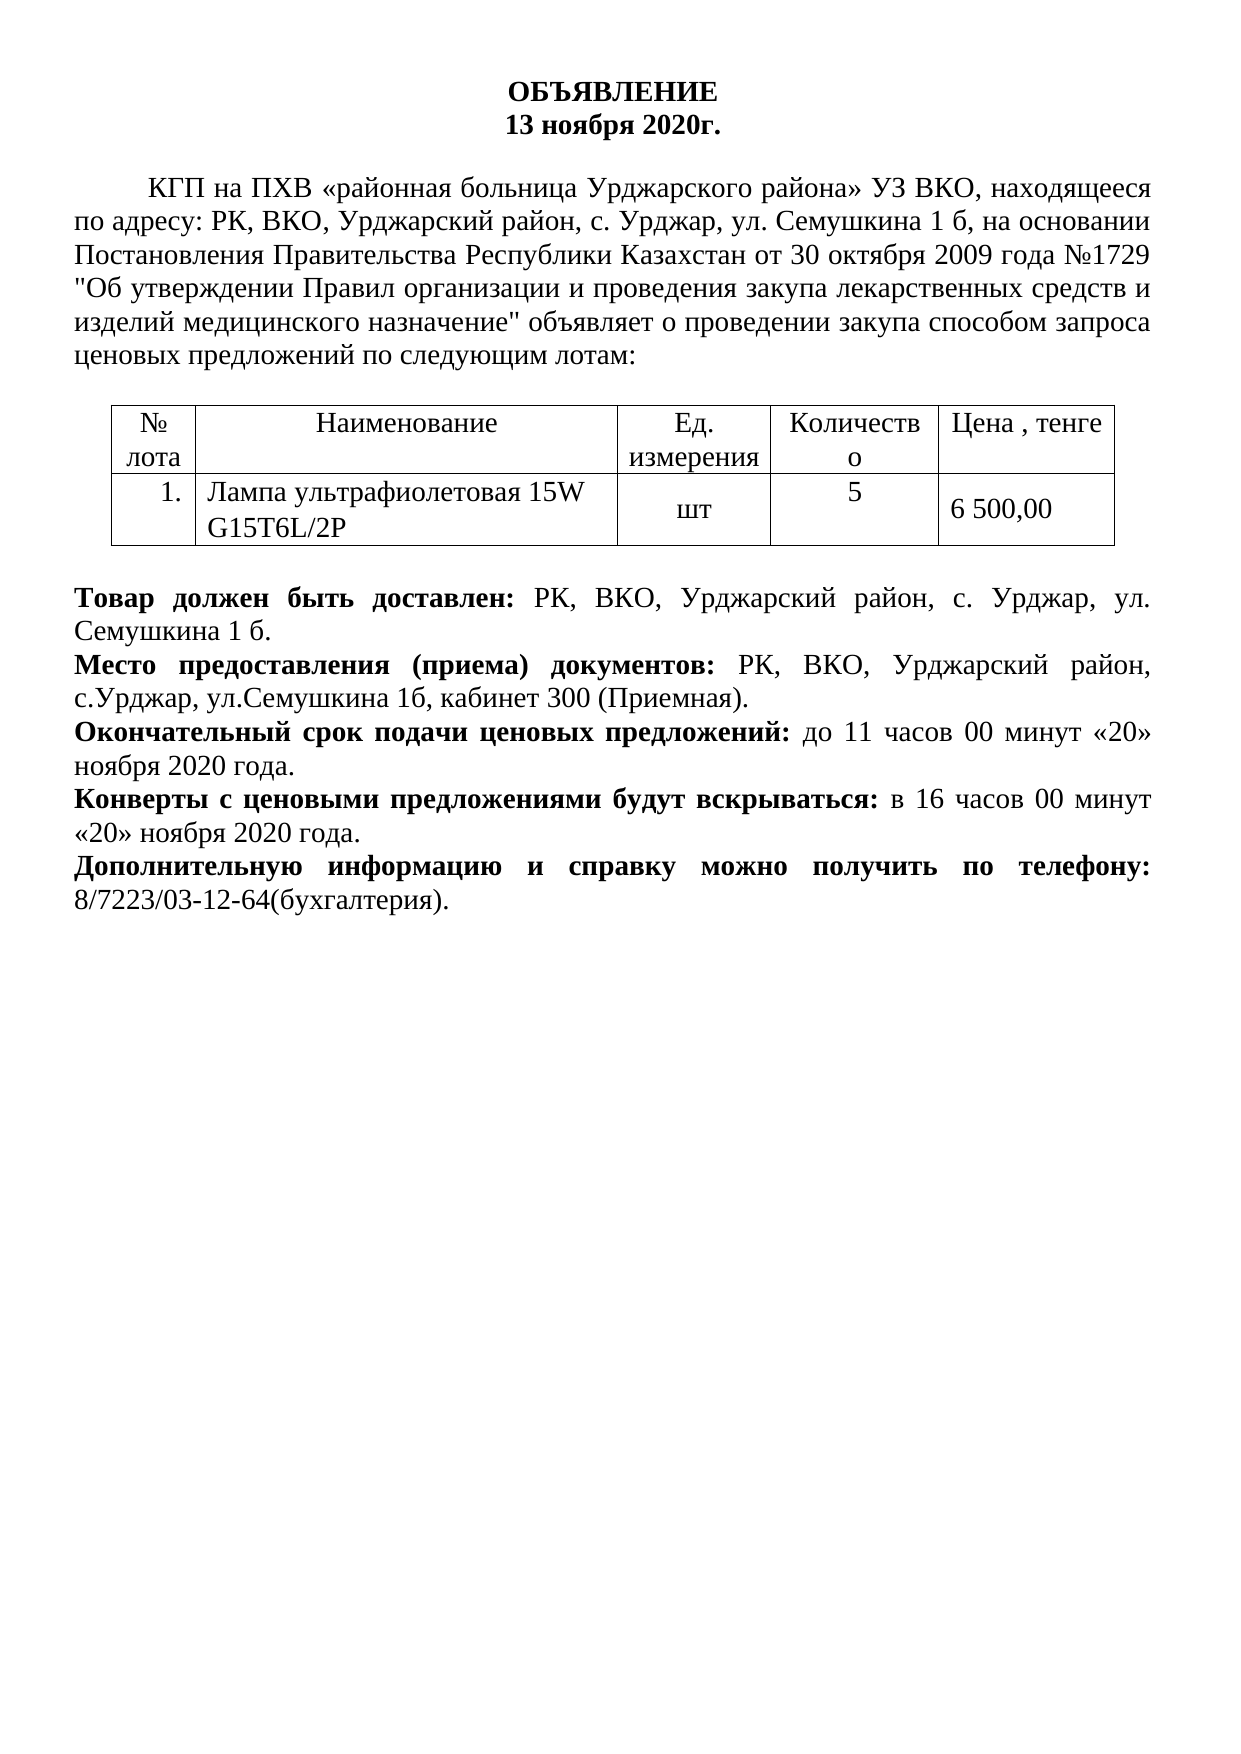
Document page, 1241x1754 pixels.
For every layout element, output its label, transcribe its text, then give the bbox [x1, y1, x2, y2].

text ОБЪЯВЛЕНИЕ [74, 74, 1152, 107]
table_header Количество [771, 406, 938, 473]
text Дополнительную информацию и справку можно получить по телефону: 8/7223/03-12-64(бухгалтерия). [74, 848, 1152, 915]
table_header Цена , тенге [939, 406, 1114, 473]
table_header № лота [112, 406, 195, 473]
text Товар должен быть доставлен: РК, ВКО, Урджарский район, с. Урджар, ул. Семушкина 1 б. [74, 580, 1152, 647]
table_cell шт [618, 474, 770, 545]
text КГП на ПХВ «районная больница Урджарского района» УЗ ВКО, находящееся по адресу: РК, ВКО, Урджарский район, с. Урджар, ул. Семушкина 1 б, на основании Постановления Правительства Республики Казахстан от 30 октября 2009 года №1729 "Об утверждении Правил организации и проведения закупа лекарственных средств и изделий медицинского назначение" объявляет о проведении закупа способом запроса ценовых предложений по следующим лотам: [74, 170, 1152, 371]
text Окончательный срок подачи ценовых предложений: до 11 часов 00 минут «20» ноября 2020 года. [74, 714, 1152, 781]
table_header Ед. измерения [618, 406, 770, 473]
table_cell [112, 474, 195, 545]
table_header Наименование [196, 406, 617, 473]
text Конверты c ценовыми предложениями будут вскрываться: в 16 часов 00 минут «20» ноября 2020 года. [74, 781, 1152, 848]
text 13 ноября 2020г. [74, 107, 1152, 141]
table_cell Лампа ультрафиолетовая 15W G15T6L/2P [196, 474, 617, 545]
text Место предоставления (приема) документов: РК, ВКО, Урджарский район, с.Урджар, ул.Семушкина 1б, кабинет 300 (Приемная). [74, 647, 1152, 714]
table_cell 5 [771, 474, 938, 545]
table_cell 6 500,00 [939, 474, 1114, 545]
